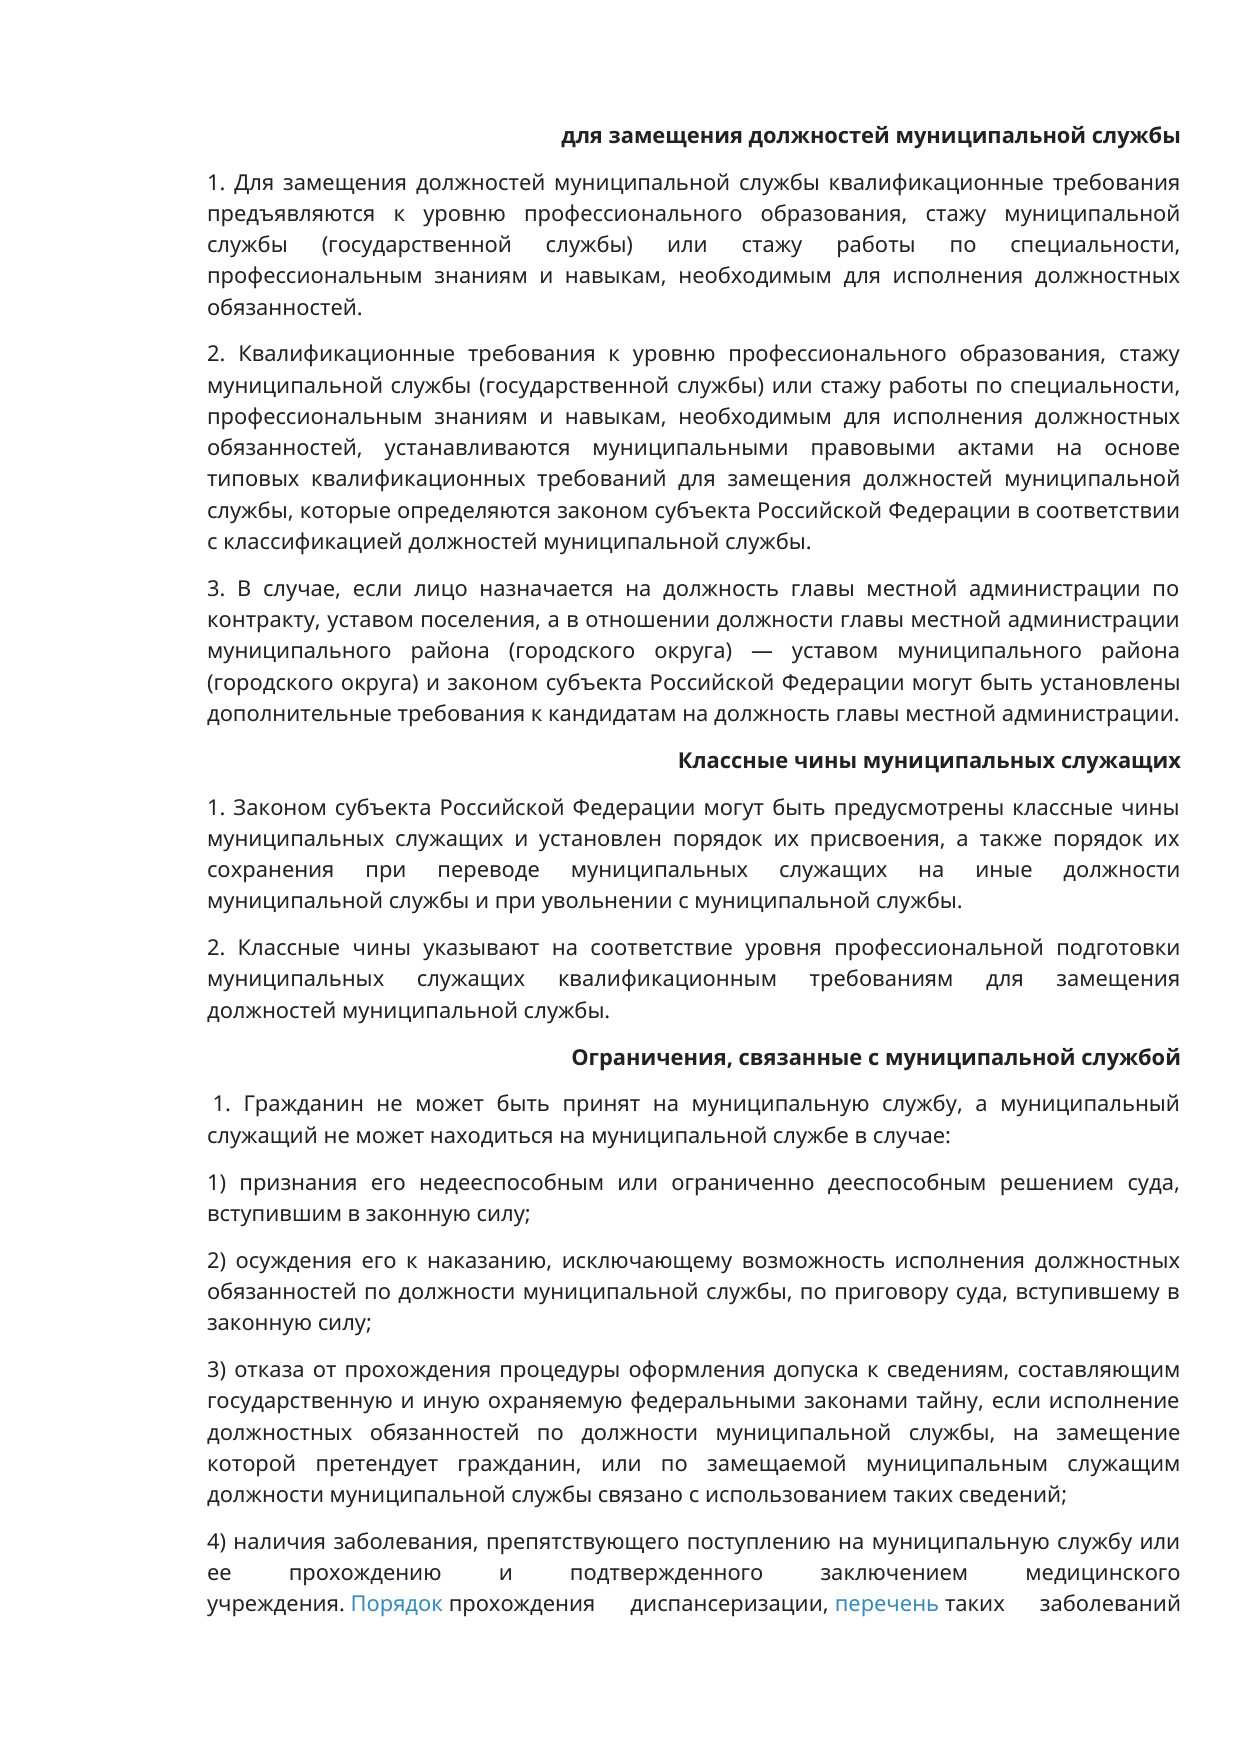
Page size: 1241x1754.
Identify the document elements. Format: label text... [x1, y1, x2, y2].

text 3) отказа от прохождения процедуры оформления допуска к сведениям, составляющим государственную и иную охраняемую федеральными законами тайну, если исполнение должностных обязанностей по должности муниципальной службы, на замещение которой претендует гражданин, или по замещаемой муниципальным служащим должности муниципальной службы связано с использованием таких сведений; [207, 1352, 1181, 1509]
text 2. Классные чины указывают на соответствие уровня профессиональной подготовки муниципальных служащих квалификационным требованиям для замещения должностей муниципальной службы. [207, 931, 1181, 1024]
text 1. Гражданин не может быть принят на муниципальную службу, а муниципальный служащий не может находиться на муниципальной службе в случае: [207, 1087, 1181, 1149]
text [207, 1524, 1181, 1618]
text 1. Для замещения должностей муниципальной службы квалификационные требования предъявляются к уровню профессионального образования, стажу муниципальной службы (государственной службы) или стажу работы по специальности, профессиональным знаниям и навыкам, необходимым для исполнения должностных обязанностей. [207, 165, 1181, 321]
text для замещения должностей муниципальной службы [207, 118, 1181, 149]
text Ограничения, связанные с муниципальной службой [207, 1040, 1181, 1071]
text 2) осуждения его к наказанию, исключающему возможность исполнения должностных обязанностей по должности муниципальной службы, по приговору суда, вступившему в законную силу; [207, 1243, 1181, 1337]
text 3. В случае, если лицо назначается на должность главы местной администрации по контракту, уставом поселения, а в отношении должности главы местной администрации муниципального района (городского округа) — уставом муниципального района (городского округа) и законом субъекта Российской Федерации могут быть установлены дополнительные требования к кандидатам на должность главы местной администрации. [207, 571, 1181, 727]
text 1. Законом субъекта Российской Федерации могут быть предусмотрены классные чины муниципальных служащих и установлен порядок их присвоения, а также порядок их сохранения при переводе муниципальных служащих на иные должности муниципальной службы и при увольнении с муниципальной службы. [207, 790, 1181, 915]
text 2. Квалификационные требования к уровню профессионального образования, стажу муниципальной службы (государственной службы) или стажу работы по специальности, профессиональным знаниям и навыкам, необходимым для исполнения должностных обязанностей, устанавливаются муниципальными правовыми актами на основе типовых квалификационных требований для замещения должностей муниципальной службы, которые определяются законом субъекта Российской Федерации в соответствии с классификацией должностей муниципальной службы. [207, 337, 1181, 556]
text 1) признания его недееспособным или ограниченно дееспособным решением суда, вступившим в законную силу; [207, 1165, 1181, 1227]
text Классные чины муниципальных служащих [207, 743, 1181, 774]
